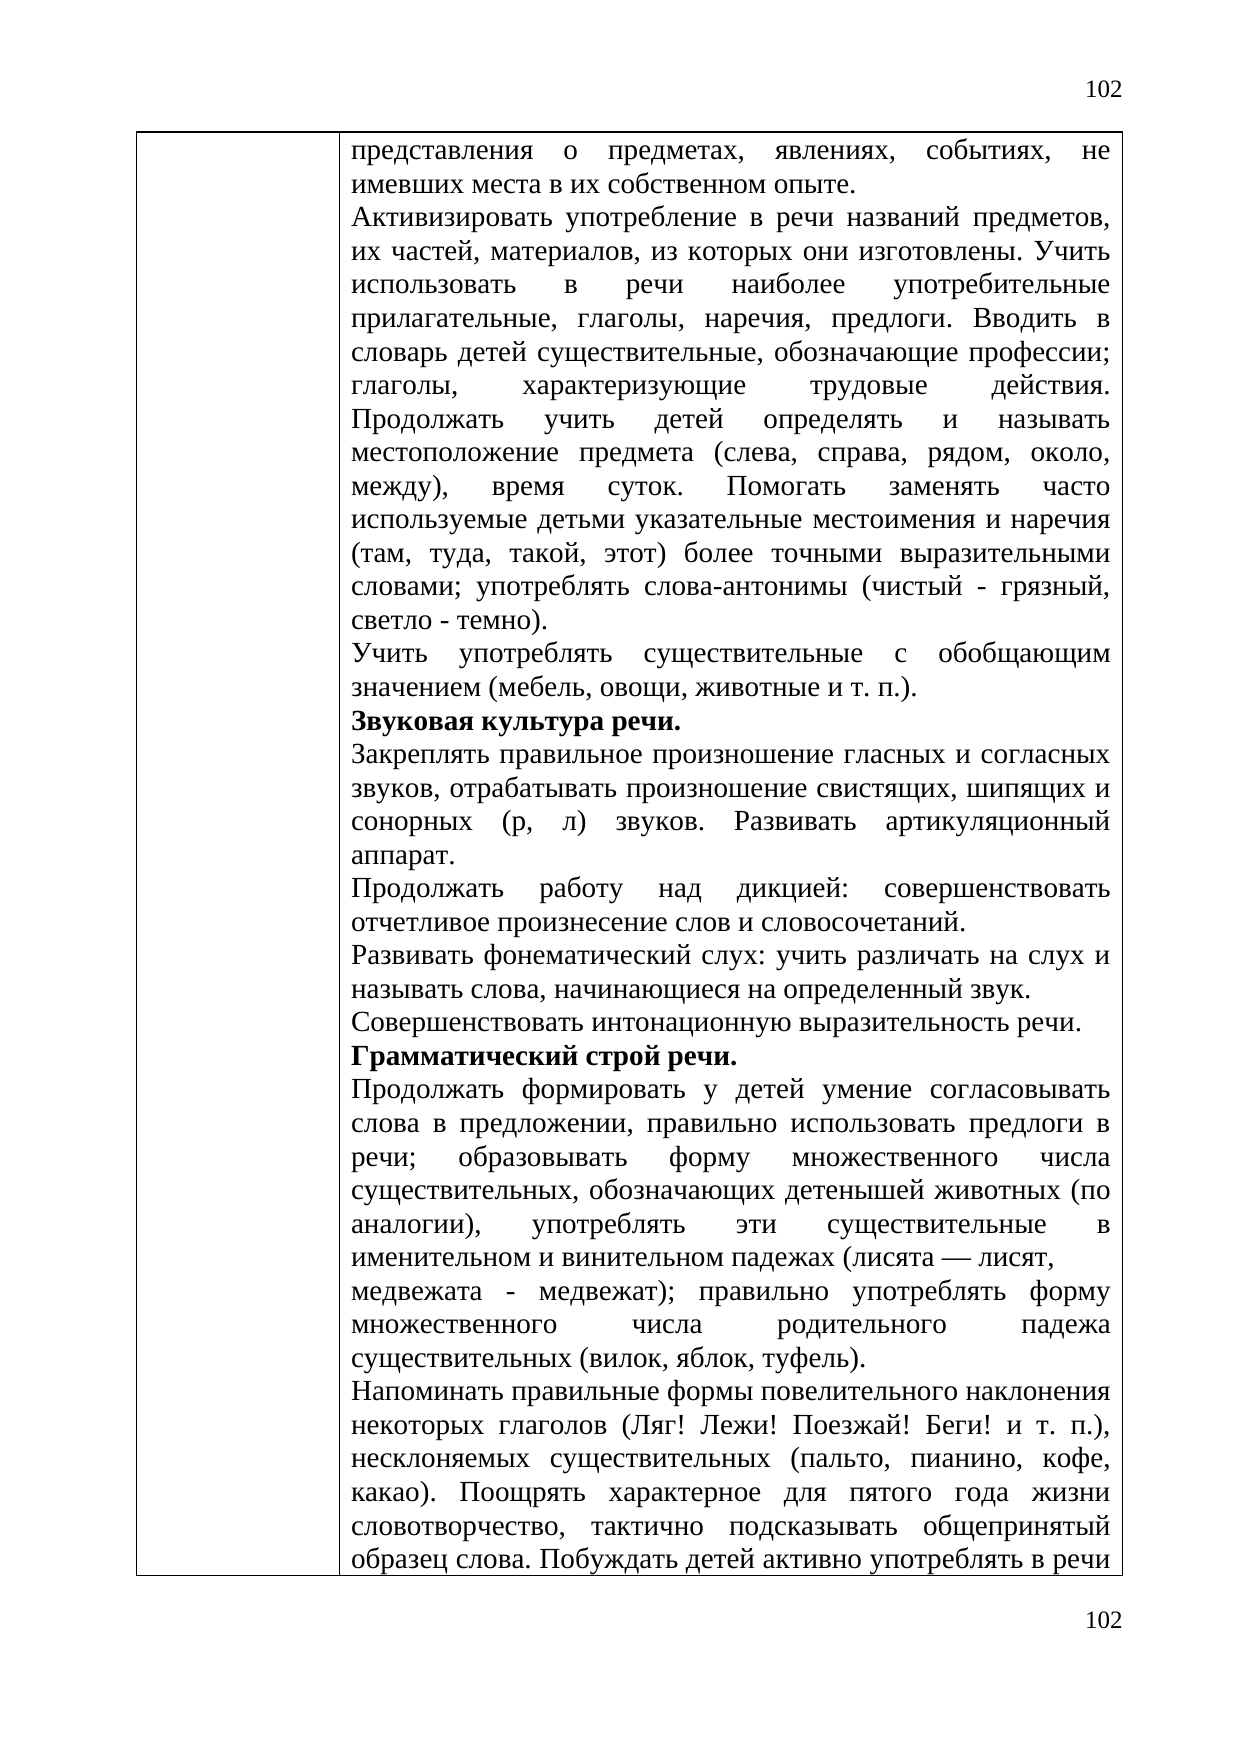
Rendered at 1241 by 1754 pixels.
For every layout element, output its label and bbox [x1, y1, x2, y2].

table_cell [340, 133, 1122, 1575]
table_cell [137, 133, 339, 1575]
